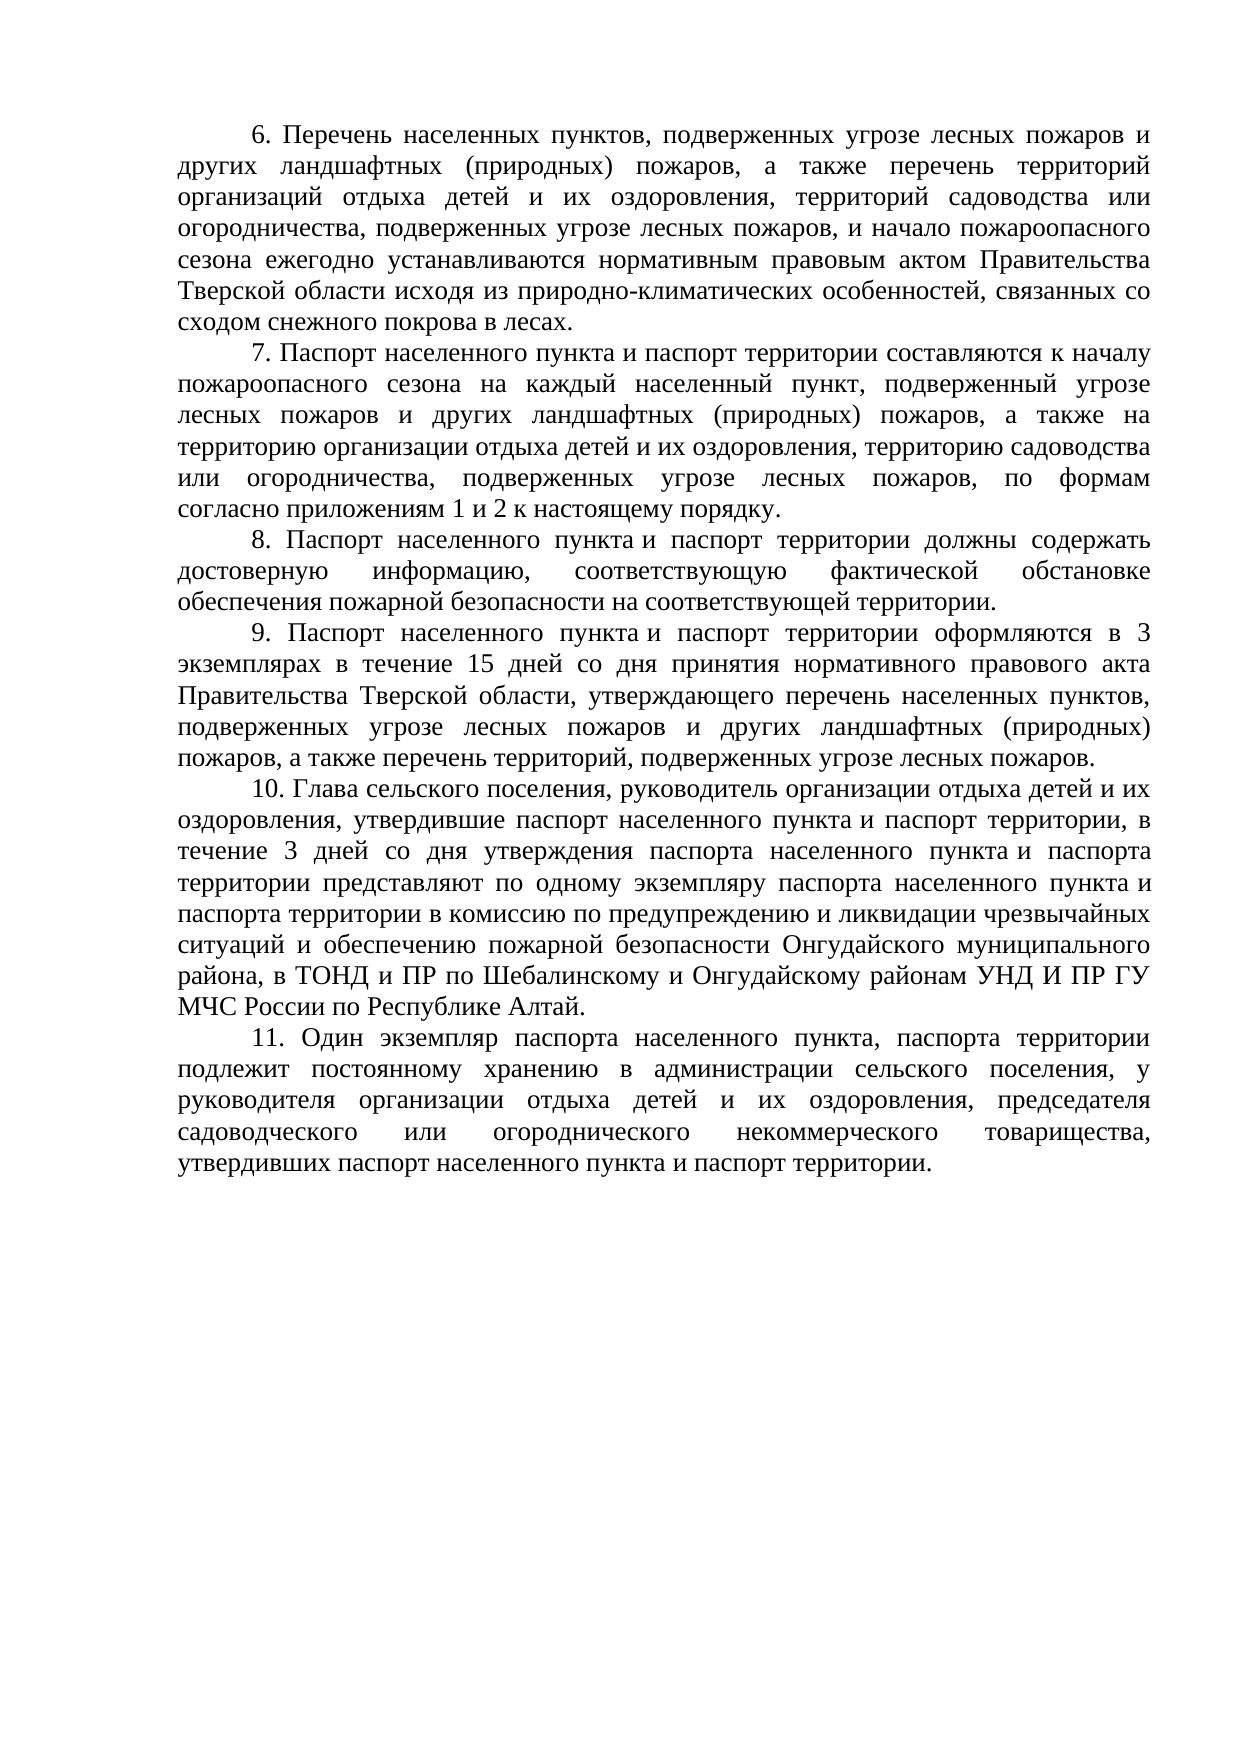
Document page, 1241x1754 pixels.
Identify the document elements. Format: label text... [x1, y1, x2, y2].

text 10. Глава сельского поселения, руководитель организации отдыха детей и их оздоровления, утвердившие паспорт населенного пункта и паспорт территории, в течение 3 дней со дня утверждения паспорта населенного пункта и паспорта территории представляют по одному экземпляру паспорта населенного пункта и паспорта территории в комиссию по предупреждению и ликвидации чрезвычайных ситуаций и обеспечению пожарной безопасности Онгудайского муниципального района, в ТОНД и ПР по Шебалинскому и Онгудайскому районам УНД И ПР ГУ МЧС России по Республике Алтай. [177, 772, 1152, 1021]
text 9. Паспорт населенного пункта и паспорт территории оформляются в 3 экземплярах в течение 15 дней со дня принятия нормативного правового акта Правительства Тверской области, утверждающего перечень населенных пунктов, подверженных угрозе лесных пожаров и других ландшафтных (природных) пожаров, а также перечень территорий, подверженных угрозе лесных пожаров. [177, 616, 1152, 772]
text 11. Один экземпляр паспорта населенного пункта, паспорта территории подлежит постоянному хранению в администрации сельского поселения, у руководителя организации отдыха детей и их оздоровления, председателя садоводческого или огороднического некоммерческого товарищества, утвердивших паспорт населенного пункта и паспорт территории. [177, 1021, 1152, 1177]
text 6. Перечень населенных пунктов, подверженных угрозе лесных пожаров и других ландшафтных (природных) пожаров, а также перечень территорий организаций отдыха детей и их оздоровления, территорий садоводства или огородничества, подверженных угрозе лесных пожаров, и начало пожароопасного сезона ежегодно устанавливаются нормативным правовым актом Правительства Тверской области исходя из природно-климатических особенностей, связанных со сходом снежного покрова в лесах. [177, 118, 1152, 336]
text 8. Паспорт населенного пункта и паспорт территории должны содержать достоверную информацию, соответствующую фактической обстановке обеспечения пожарной безопасности на соответствующей территории. [177, 523, 1152, 616]
text 7. Паспорт населенного пункта и паспорт территории составляются к началу пожароопасного сезона на каждый населенный пункт, подверженный угрозе лесных пожаров и других ландшафтных (природных) пожаров, а также на территорию организации отдыха детей и их оздоровления, территорию садоводства или огородничества, подверженных угрозе лесных пожаров, по формам согласно приложениям 1 и 2 к настоящему порядку. [177, 336, 1152, 523]
